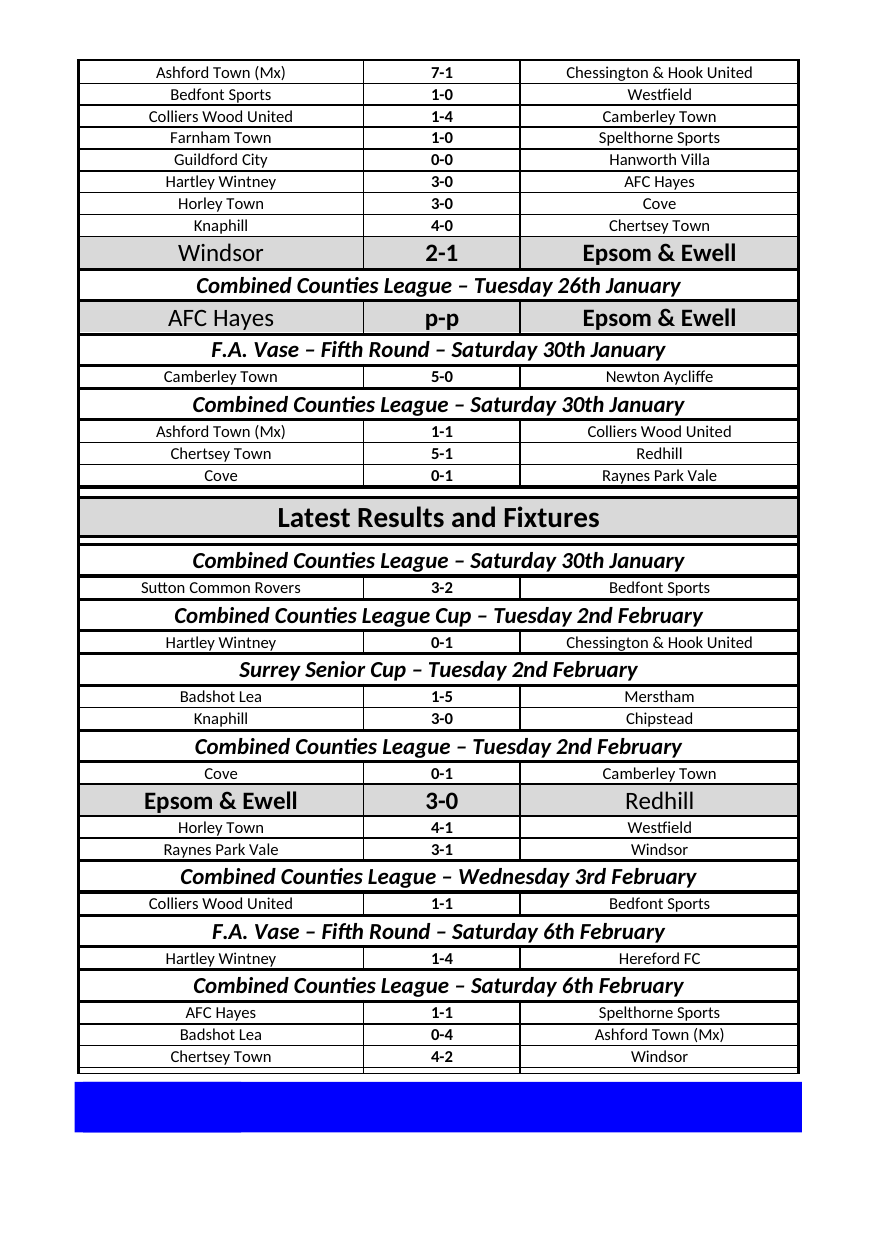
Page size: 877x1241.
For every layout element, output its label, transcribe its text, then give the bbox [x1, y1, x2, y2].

table_cell Ashford Town (Mx) [80, 421, 363, 442]
table_cell Hartley Wintney [80, 632, 363, 652]
table_cell Badshot Lea [80, 687, 363, 707]
table_cell 5-0 [364, 367, 519, 387]
table_cell F.A. Vase – Fifth Round – Saturday 30th January [80, 336, 797, 364]
table_cell Chessington & Hook United [521, 61, 797, 82]
table_cell 3-0 [364, 708, 519, 729]
table_cell Redhill [521, 443, 797, 463]
table_cell Windsor [521, 839, 797, 859]
table_cell Chessington & Hook United [521, 632, 797, 652]
table_cell Surrey Senior Cup – Tuesday 2nd February [80, 655, 797, 683]
table_cell Camberley Town [80, 367, 363, 387]
table_cell 3-2 [364, 578, 519, 598]
table_cell 1-5 [364, 687, 519, 707]
table_cell Latest Results and Fixtures [80, 499, 797, 535]
table_cell Camberley Town [521, 106, 797, 126]
table_cell 1-0 [364, 84, 519, 104]
table_cell 1-1 [364, 421, 519, 442]
table_cell AFC Hayes [80, 302, 363, 332]
table_cell Spelthorne Sports [521, 1003, 797, 1023]
table_cell 3-1 [364, 839, 519, 859]
table_cell Colliers Wood United [521, 421, 797, 442]
table_cell Combined Counties League – Wednesday 3rd February [80, 862, 797, 890]
table_cell 0-1 [364, 763, 519, 783]
table_cell 1-1 [364, 1003, 519, 1023]
table_cell Raynes Park Vale [80, 839, 363, 859]
table_cell Chipstead [521, 708, 797, 729]
table_cell Cove [80, 465, 363, 485]
table_cell Chertsey Town [80, 443, 363, 463]
table_cell AFC Hayes [521, 172, 797, 192]
table_cell Cove [80, 763, 363, 783]
table_cell 1-1 [364, 894, 519, 914]
table_cell Knaphill [80, 215, 363, 236]
table_cell 1-4 [364, 948, 519, 968]
table_cell 3-0 [364, 172, 519, 192]
table_cell Badshot Lea [80, 1025, 363, 1045]
table_cell Merstham [521, 687, 797, 707]
table_cell Cove [521, 193, 797, 214]
table_cell Combined Counties League – Tuesday 2nd February [80, 732, 797, 760]
table_cell Combined Counties League – Saturday 30th January [80, 546, 797, 574]
table_cell Chertsey Town [80, 1046, 363, 1067]
table_cell Combined Counties League – Tuesday 26th January [80, 271, 797, 299]
table_cell 0-4 [364, 1025, 519, 1045]
table_cell 3-0 [364, 193, 519, 214]
table_cell Windsor [521, 1046, 797, 1067]
table_cell Colliers Wood United [80, 106, 363, 126]
table_cell Redhill [521, 785, 797, 815]
table_cell [80, 538, 797, 543]
table_cell Ashford Town (Mx) [521, 1025, 797, 1045]
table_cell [80, 1068, 363, 1073]
table_cell Windsor [80, 237, 363, 268]
table_cell [80, 489, 797, 496]
table_cell Horley Town [80, 817, 363, 837]
table_cell Epsom & Ewell [80, 785, 363, 815]
table_cell Raynes Park Vale [521, 465, 797, 485]
table_cell Sutton Common Rovers [80, 578, 363, 598]
table_cell 1-0 [364, 128, 519, 148]
table_cell Bedfont Sports [521, 894, 797, 914]
table_cell Combined Counties League Cup – Tuesday 2nd February [80, 601, 797, 629]
table_cell F.A. Vase – Fifth Round – Saturday 6th February [80, 917, 797, 945]
table_cell Ashford Town (Mx) [80, 61, 363, 82]
table_cell Newton Aycliffe [521, 367, 797, 387]
table_cell Hereford FC [521, 948, 797, 968]
table_cell Spelthorne Sports [521, 128, 797, 148]
table_cell 4-0 [364, 215, 519, 236]
table_cell Farnham Town [80, 128, 363, 148]
table_cell 0-1 [364, 465, 519, 485]
table_cell Bedfont Sports [521, 578, 797, 598]
table_cell 7-1 [364, 61, 519, 82]
table_cell 4-2 [364, 1046, 519, 1067]
table_cell Hanworth Villa [521, 150, 797, 170]
table_cell Colliers Wood United [80, 894, 363, 914]
table_cell Guildford City [80, 150, 363, 170]
table_cell Horley Town [80, 193, 363, 214]
table_cell Westfield [521, 817, 797, 837]
table_cell p-p [364, 302, 519, 332]
table_cell Bedfont Sports [80, 84, 363, 104]
table_cell Combined Counties League – Saturday 6th February [80, 971, 797, 999]
table_cell Hartley Wintney [80, 172, 363, 192]
table_cell 0-0 [364, 150, 519, 170]
table_cell Hartley Wintney [80, 948, 363, 968]
table_cell Epsom & Ewell [521, 302, 797, 332]
table_cell Camberley Town [521, 763, 797, 783]
table_cell Chertsey Town [521, 215, 797, 236]
table_cell AFC Hayes [80, 1003, 363, 1023]
table_cell Westfield [521, 84, 797, 104]
table_cell 1-4 [364, 106, 519, 126]
table_cell 5-1 [364, 443, 519, 463]
table_cell 3-0 [364, 785, 519, 815]
table_cell Epsom & Ewell [521, 237, 797, 268]
table_cell 0-1 [364, 632, 519, 652]
table_cell 4-1 [364, 817, 519, 837]
table_cell Combined Counties League – Saturday 30th January [80, 390, 797, 418]
table_cell Knaphill [80, 708, 363, 729]
table_cell 2-1 [364, 237, 519, 268]
